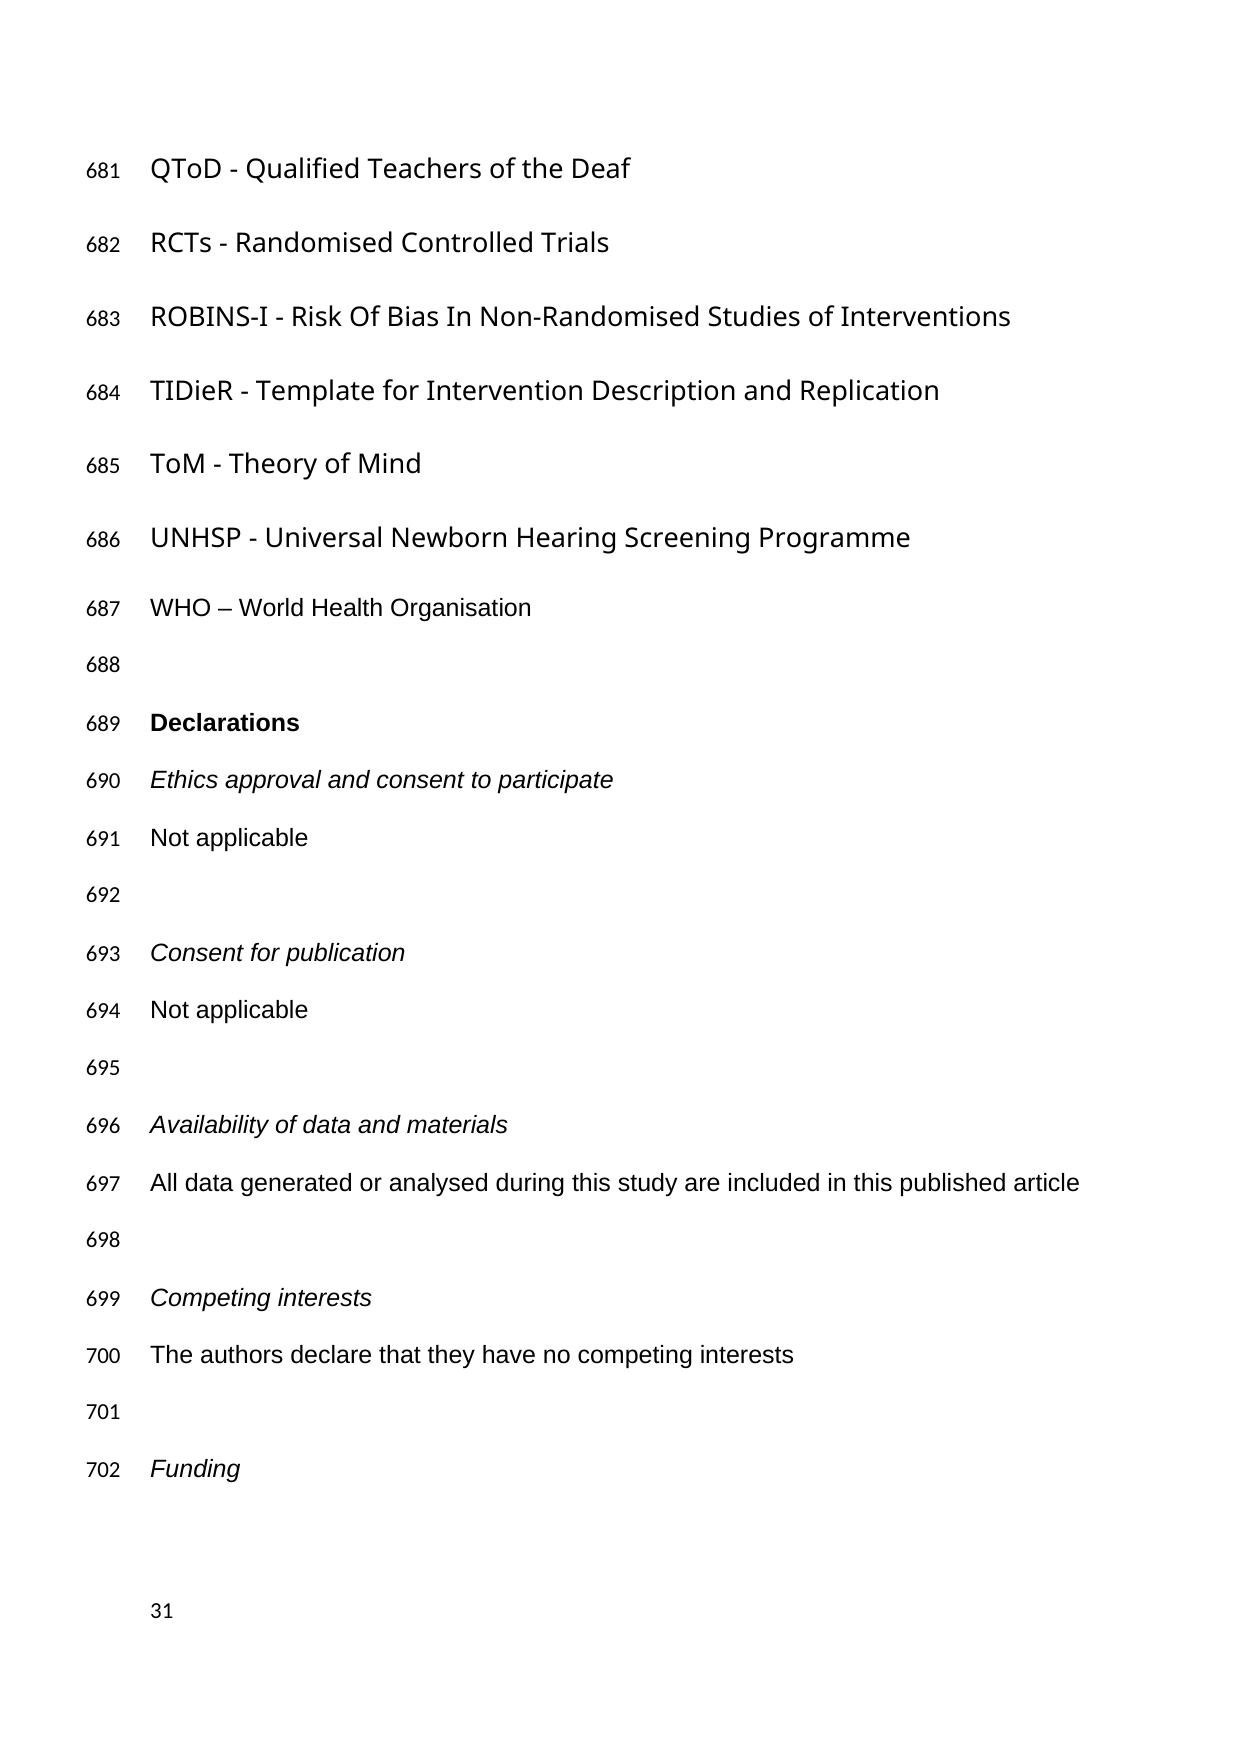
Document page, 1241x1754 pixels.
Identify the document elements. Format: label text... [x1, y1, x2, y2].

text UNHSP - Universal Newborn Hearing Screening Programme [150, 519, 1090, 556]
text Not applicable [150, 995, 1090, 1024]
text Not applicable [150, 822, 1090, 851]
text ROBINS-I - Risk Of Bias In Non-Randomised Studies of Interventions [150, 297, 1090, 334]
text All data generated or analysed during this study are included in this published article [150, 1167, 1090, 1196]
text Declarations [150, 707, 1090, 736]
text WHO – World Health Organisation [150, 592, 1090, 621]
text QToD - Qualified Teachers of the Deaf [150, 150, 1090, 187]
text RCTs - Randomised Controlled Trials [150, 224, 1090, 261]
text Availability of data and materials [150, 1110, 1090, 1139]
text ToM - Theory of Mind [150, 445, 1090, 482]
text Competing interests [150, 1282, 1090, 1311]
text Ethics approval and consent to participate [150, 765, 1090, 794]
text TIDieR - Template for Intervention Description and Replication [150, 371, 1090, 408]
text The authors declare that they have no competing interests [150, 1340, 1090, 1369]
text Funding [150, 1454, 1090, 1483]
text Consent for publication [150, 937, 1090, 966]
